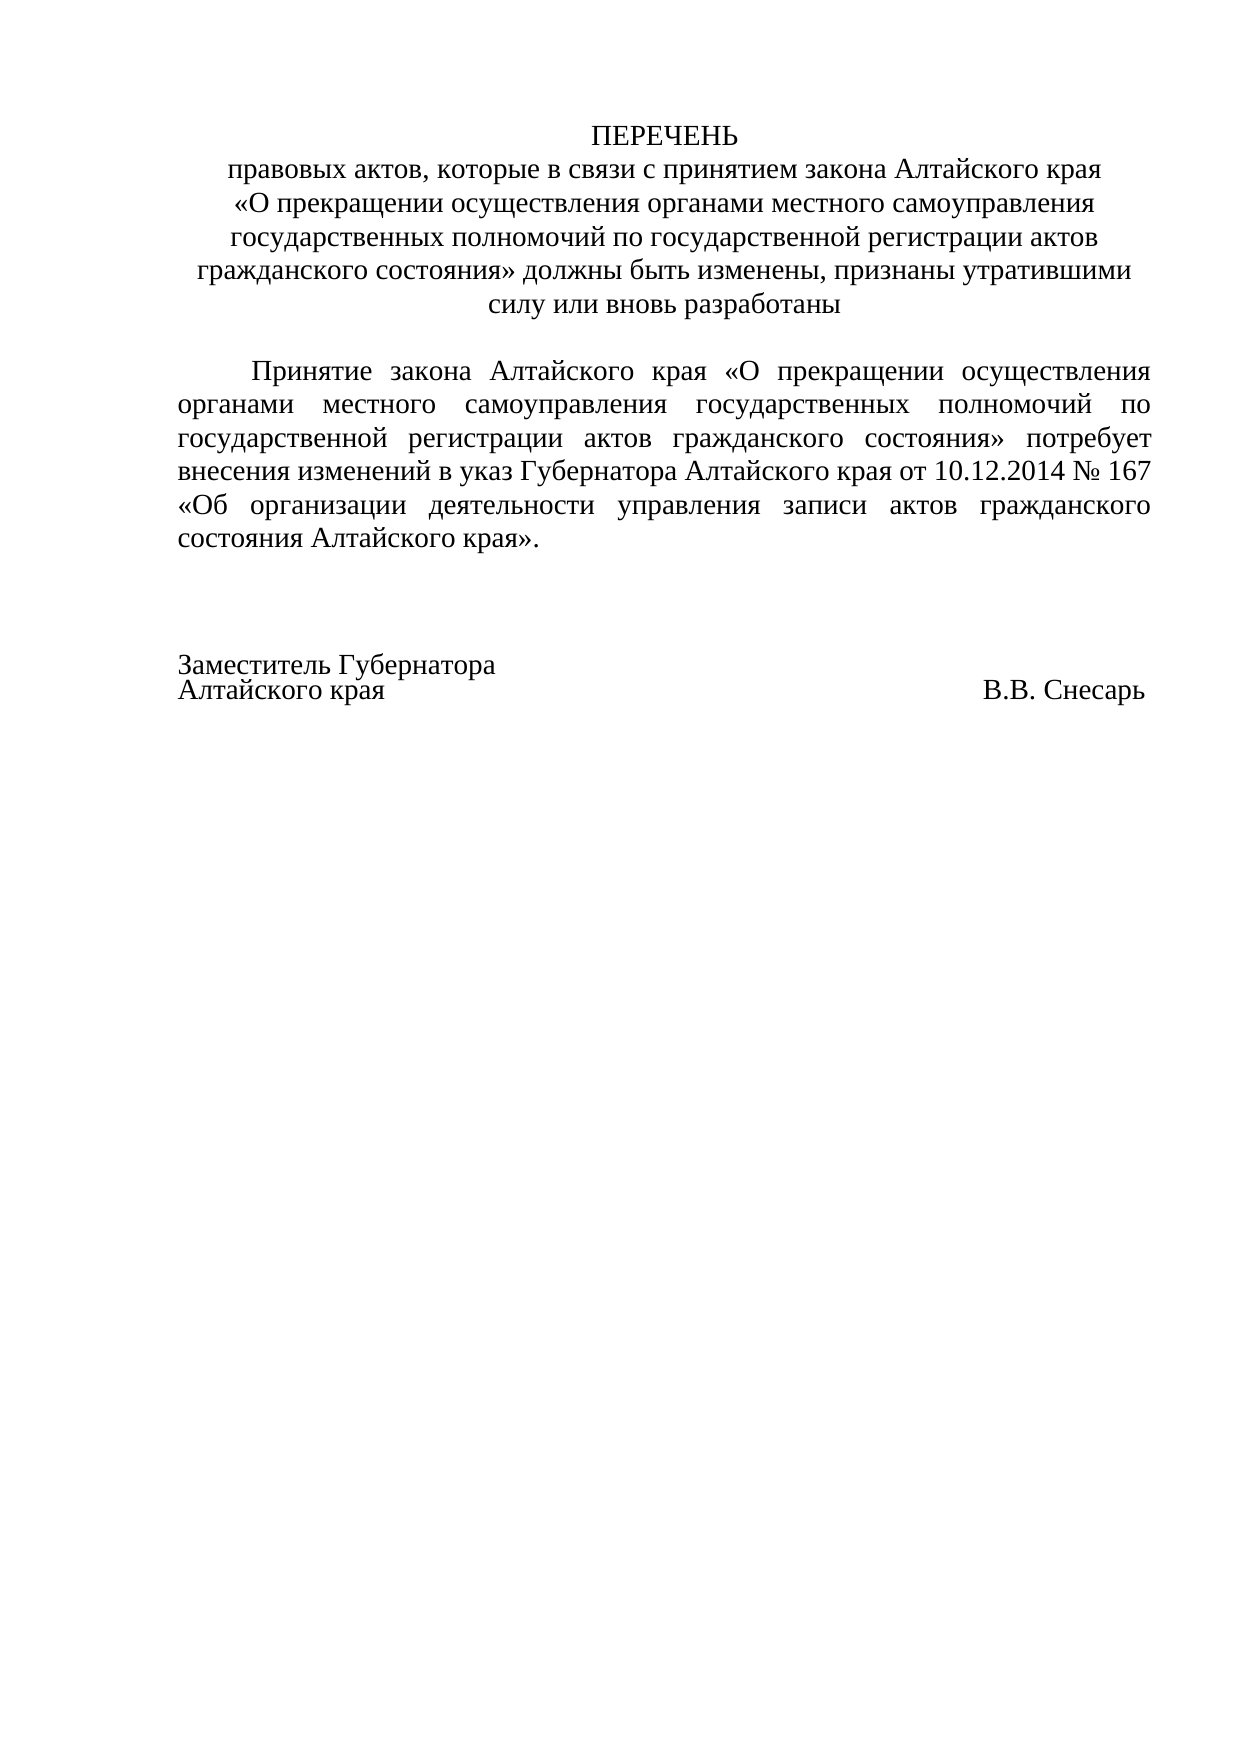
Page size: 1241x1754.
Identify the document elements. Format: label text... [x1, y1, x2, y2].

text Заместитель Губернатора [177, 655, 1152, 680]
text Принятие закона Алтайского края «О прекращении осуществления органами местного самоуправления государственных полномочий по государственной регистрации актов гражданского состояния» потребует внесения изменений в указ Губернатора Алтайского края от 10.12.2014 № 167 «Об организации деятельности управления записи актов гражданского состояния Алтайского края». [177, 353, 1152, 554]
text ПЕРЕЧЕНЬ [177, 118, 1152, 152]
text Алтайского края В.В. Снесарь [177, 680, 1152, 705]
text правовых актов, которые в связи с принятием закона Алтайского края «О прекращении осуществления органами местного самоуправления государственных полномочий по государственной регистрации актов гражданского состояния» должны быть изменены, признаны утратившими силу или вновь разработаны [177, 152, 1152, 319]
